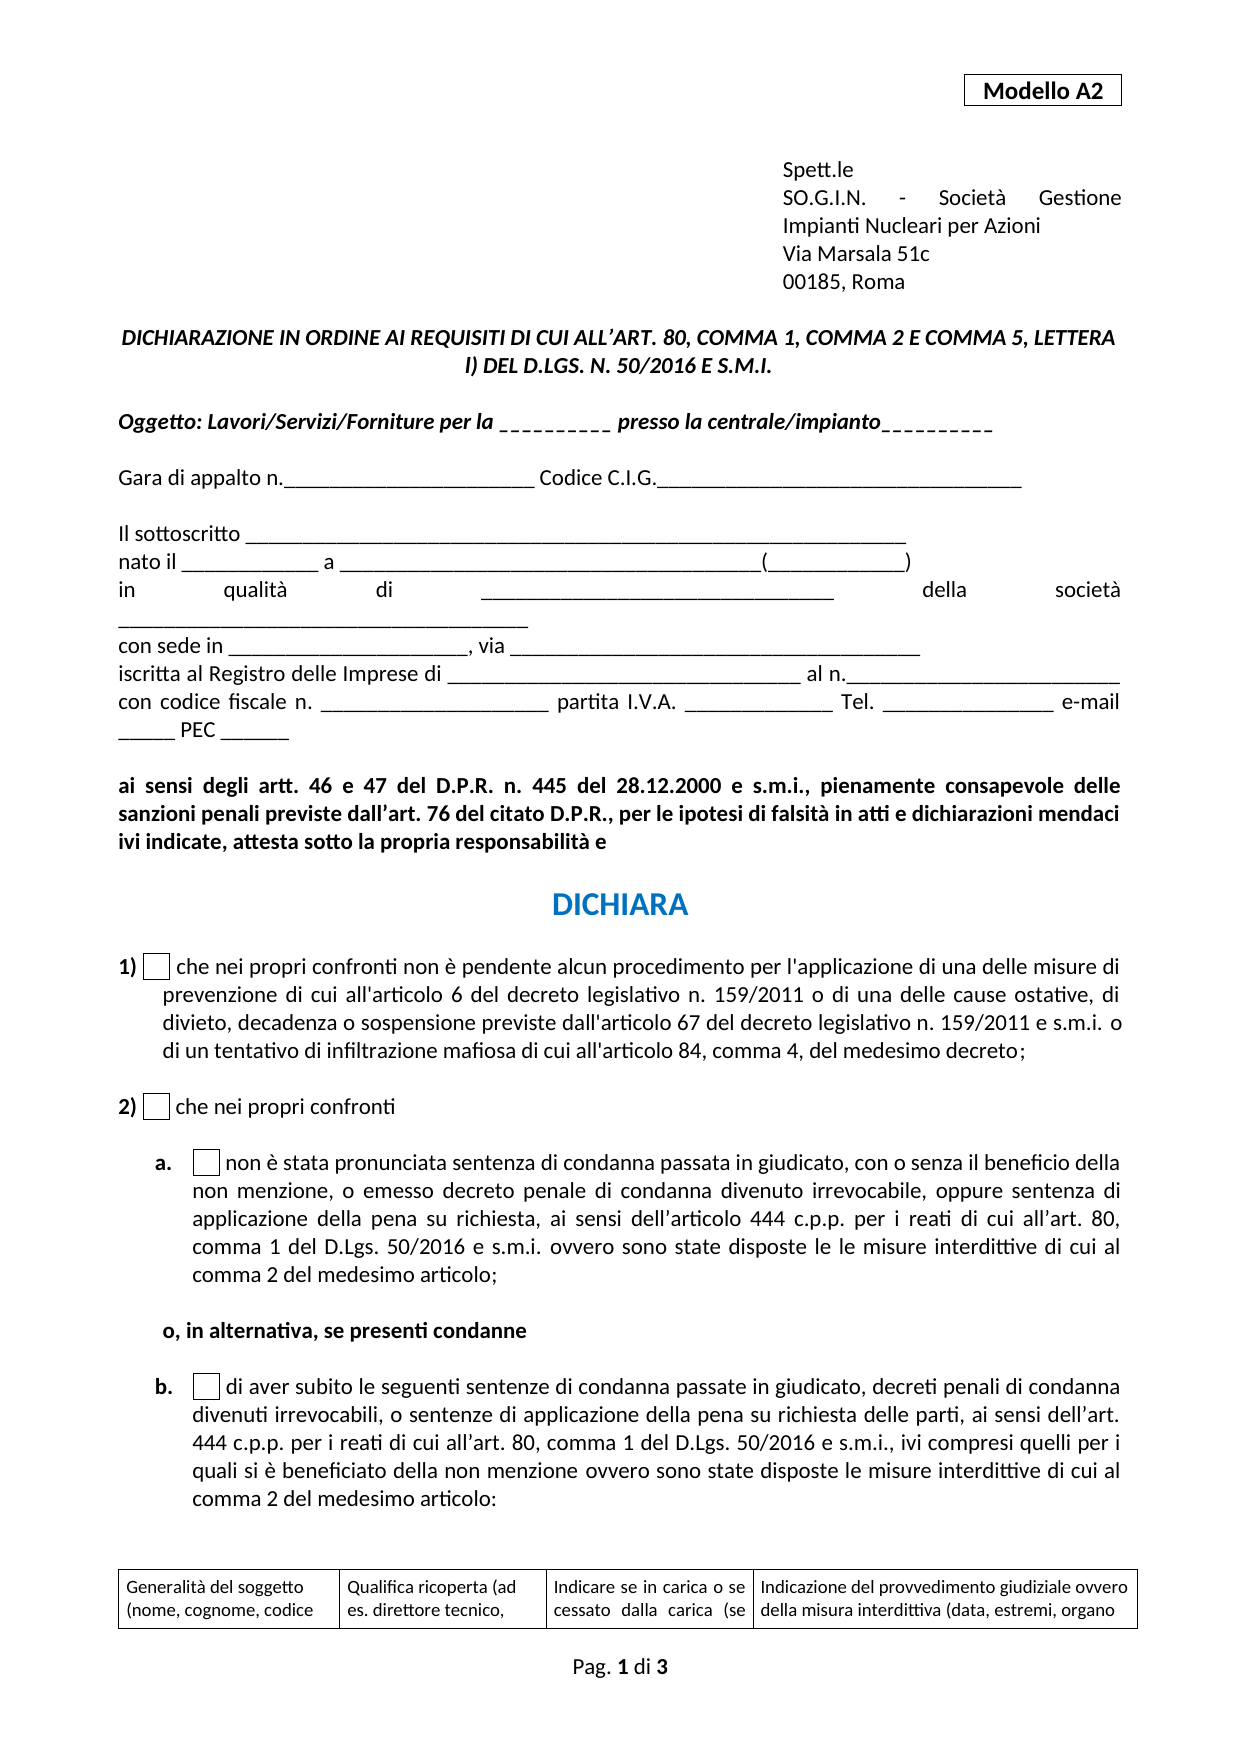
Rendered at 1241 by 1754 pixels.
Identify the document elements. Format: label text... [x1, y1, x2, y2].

text con sede in _____________________, via ____________________________________ [118, 631, 1122, 659]
text Il sottoscritto __________________________________________________________ [118, 519, 1122, 547]
text 2) che nei propri confronti [118, 1092, 1122, 1120]
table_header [340, 1570, 546, 1627]
text nato il ____________ a _____________________________________(____________) [118, 547, 1122, 575]
text Oggetto: Lavori/Servizi/Forniture per la __________ presso la centrale/impianto__________ [118, 407, 1122, 435]
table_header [547, 1570, 753, 1627]
text o, in alternativa, se presenti condanne [162, 1316, 1122, 1344]
text DICHIARAZIONE IN ORDINE AI REQUISITI DI CUI ALL’ART. 80, COMMA 1, COMMA 2 E COMMA 5, LETTERA l) DEL D.LGS. N. 50/2016 E S.M.I. [118, 323, 1122, 379]
text iscritta al Registro delle Imprese di _______________________________ al n.________________________ con codice fiscale n. ____________________ partita I.V.A. _____________ Tel. _______________ e-mail _____ PEC ______ [118, 659, 1122, 743]
text in qualità di _______________________________ della società ____________________________________ [118, 575, 1122, 631]
list di aver subito le seguenti sentenze di condanna passate in giudicato, decreti penali di condanna divenuti irrevocabili, o sentenze di applicazione della pena su richiesta delle parti, ai sensi dell’art. 444 c.p.p. per i reati di cui all’art. 80, comma 1 del D.Lgs. 50/2016 e s.m.i., ivi compresi quelli per i quali si è beneficiato della non menzione ovvero sono state disposte le misure interdittive di cui al comma 2 del medesimo articolo: [154, 1372, 1122, 1512]
text Gara di appalto n.______________________ Codice C.I.G.________________________________ [118, 463, 1122, 491]
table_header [119, 1570, 339, 1627]
text 00185, Roma [783, 267, 1122, 295]
text Via Marsala 51c [783, 239, 1122, 267]
text Spett.le [783, 155, 1122, 183]
text ai sensi degli artt. 46 e 47 del D.P.R. n. 445 del 28.12.2000 e s.m.i., pienamente consapevole delle sanzioni penali previste dall’art. 76 del citato D.P.R., per le ipotesi di falsità in atti e dichiarazioni mendaci ivi indicate, attesta sotto la propria responsabilità e [118, 771, 1122, 855]
text 1) che nei propri confronti non è pendente alcun procedimento per l'applicazione di una delle misure di prevenzione di cui all'articolo 6 del decreto legislativo n. 159/2011 o di una delle cause ostative, di divieto, decadenza o sospensione previste dall'articolo 67 del decreto legislativo n. 159/2011 e s.m.i. o di un tentativo di infiltrazione mafiosa di cui all'articolo 84, comma 4, del medesimo decreto; [118, 952, 1122, 1064]
text SO.G.I.N. - Società Gestione Impianti Nucleari per Azioni [783, 183, 1122, 239]
list non è stata pronunciata sentenza di condanna passata in giudicato, con o senza il beneficio della non menzione, o emesso decreto penale di condanna divenuto irrevocabile, oppure sentenza di applicazione della pena su richiesta, ai sensi dell’articolo 444 c.p.p. per i reati di cui all’art. 80, comma 1 del D.Lgs. 50/2016 e s.m.i. ovvero sono state disposte le le misure interdittive di cui al comma 2 del medesimo articolo; [154, 1148, 1122, 1288]
subtitle DICHIARA [118, 883, 1122, 924]
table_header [754, 1570, 1137, 1627]
